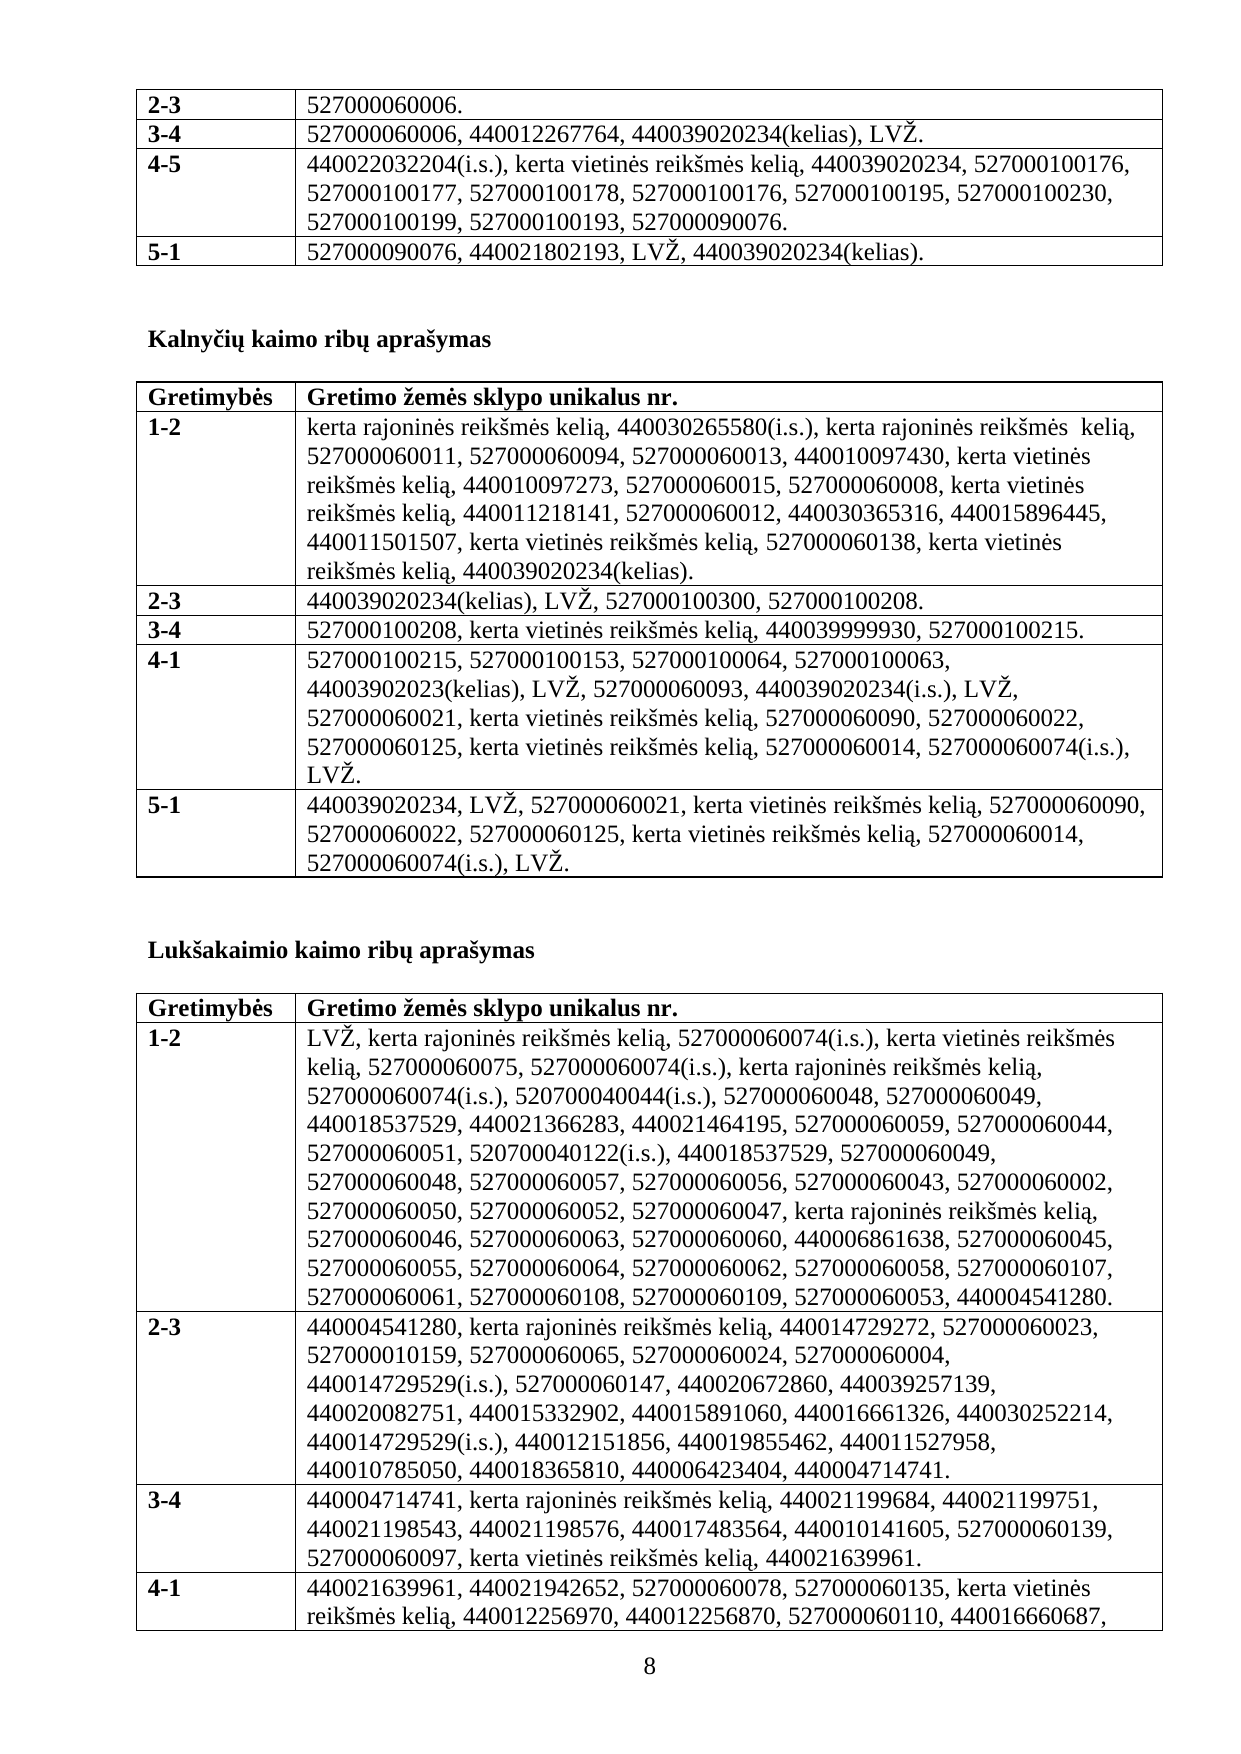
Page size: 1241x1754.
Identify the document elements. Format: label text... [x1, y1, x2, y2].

table_cell 1-2 [137, 412, 295, 585]
table_cell 1-2 [137, 1023, 295, 1311]
table_header Gretimybės [137, 994, 295, 1022]
table_cell 527000100208, kerta vietinės reikšmės kelią, 440039999930, 527000100215. [296, 616, 1162, 644]
table_cell 2-3 [137, 1312, 295, 1484]
table_cell 4-5 [137, 149, 295, 236]
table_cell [296, 1573, 1162, 1630]
text Kalnyčių kaimo ribų aprašymas [148, 324, 1152, 353]
table_cell 3-4 [137, 616, 295, 644]
table_header Gretimybės [137, 383, 295, 411]
table_cell 440004714741, kerta rajoninės reikšmės kelią, 440021199684, 440021199751, 440021198543, 440021198576, 440017483564, 440010141605, 527000060139, 527000060097, kerta vietinės reikšmės kelią, 440021639961. [296, 1485, 1162, 1572]
table_cell 527000100215, 527000100153, 527000100064, 527000100063, 44003902023(kelias), LVŽ, 527000060093, 440039020234(i.s.), LVŽ, 527000060021, kerta vietinės reikšmės kelią, 527000060090, 527000060022, 527000060125, kerta vietinės reikšmės kelią, 527000060014, 527000060074(i.s.), LVŽ. [296, 645, 1162, 789]
table_cell 3-4 [137, 120, 295, 148]
table_cell 440004541280, kerta rajoninės reikšmės kelią, 440014729272, 527000060023, 527000010159, 527000060065, 527000060024, 527000060004, 440014729529(i.s.), 527000060147, 440020672860, 440039257139, 440020082751, 440015332902, 440015891060, 440016661326, 440030252214, 440014729529(i.s.), 440012151856, 440019855462, 440011527958, 440010785050, 440018365810, 440006423404, 440004714741. [296, 1312, 1162, 1484]
table_cell 527000090076, 440021802193, LVŽ, 440039020234(kelias). [296, 237, 1162, 265]
table_header Gretimo žemės sklypo unikalus nr. [296, 383, 1162, 411]
table_cell 2-3 [137, 90, 295, 118]
table_cell 5-1 [137, 237, 295, 265]
table_cell 5-1 [137, 790, 295, 876]
table_cell 2-3 [137, 586, 295, 614]
table_cell 440039020234, LVŽ, 527000060021, kerta vietinės reikšmės kelią, 527000060090, 527000060022, 527000060125, kerta vietinės reikšmės kelią, 527000060014, 527000060074(i.s.), LVŽ. [296, 790, 1162, 876]
table_cell 527000060006. [296, 90, 1162, 118]
table_cell 3-4 [137, 1485, 295, 1572]
table_cell 4-1 [137, 1573, 295, 1630]
table_cell LVŽ, kerta rajoninės reikšmės kelią, 527000060074(i.s.), kerta vietinės reikšmės kelią, 527000060075, 527000060074(i.s.), kerta rajoninės reikšmės kelią, 527000060074(i.s.), 520700040044(i.s.), 527000060048, 527000060049, 440018537529, 440021366283, 440021464195, 527000060059, 527000060044, 527000060051, 520700040122(i.s.), 440018537529, 527000060049, 527000060048, 527000060057, 527000060056, 527000060043, 527000060002, 527000060050, 527000060052, 527000060047, kerta rajoninės reikšmės kelią, 527000060046, 527000060063, 527000060060, 440006861638, 527000060045, 527000060055, 527000060064, 527000060062, 527000060058, 527000060107, 527000060061, 527000060108, 527000060109, 527000060053, 440004541280. [296, 1023, 1162, 1311]
table_cell 527000060006, 440012267764, 440039020234(kelias), LVŽ. [296, 120, 1162, 148]
table_cell 440022032204(i.s.), kerta vietinės reikšmės kelią, 440039020234, 527000100176, 527000100177, 527000100178, 527000100176, 527000100195, 527000100230, 527000100199, 527000100193, 527000090076. [296, 149, 1162, 236]
table_header Gretimo žemės sklypo unikalus nr. [296, 994, 1162, 1022]
table_cell 440039020234(kelias), LVŽ, 527000100300, 527000100208. [296, 586, 1162, 614]
table_cell kerta rajoninės reikšmės kelią, 440030265580(i.s.), kerta rajoninės reikšmės kelią, 527000060011, 527000060094, 527000060013, 440010097430, kerta vietinės reikšmės kelią, 440010097273, 527000060015, 527000060008, kerta vietinės reikšmės kelią, 440011218141, 527000060012, 440030365316, 440015896445, 440011501507, kerta vietinės reikšmės kelią, 527000060138, kerta vietinės reikšmės kelią, 440039020234(kelias). [296, 412, 1162, 585]
text Lukšakaimio kaimo ribų aprašymas [148, 935, 1152, 964]
table_cell 4-1 [137, 645, 295, 789]
